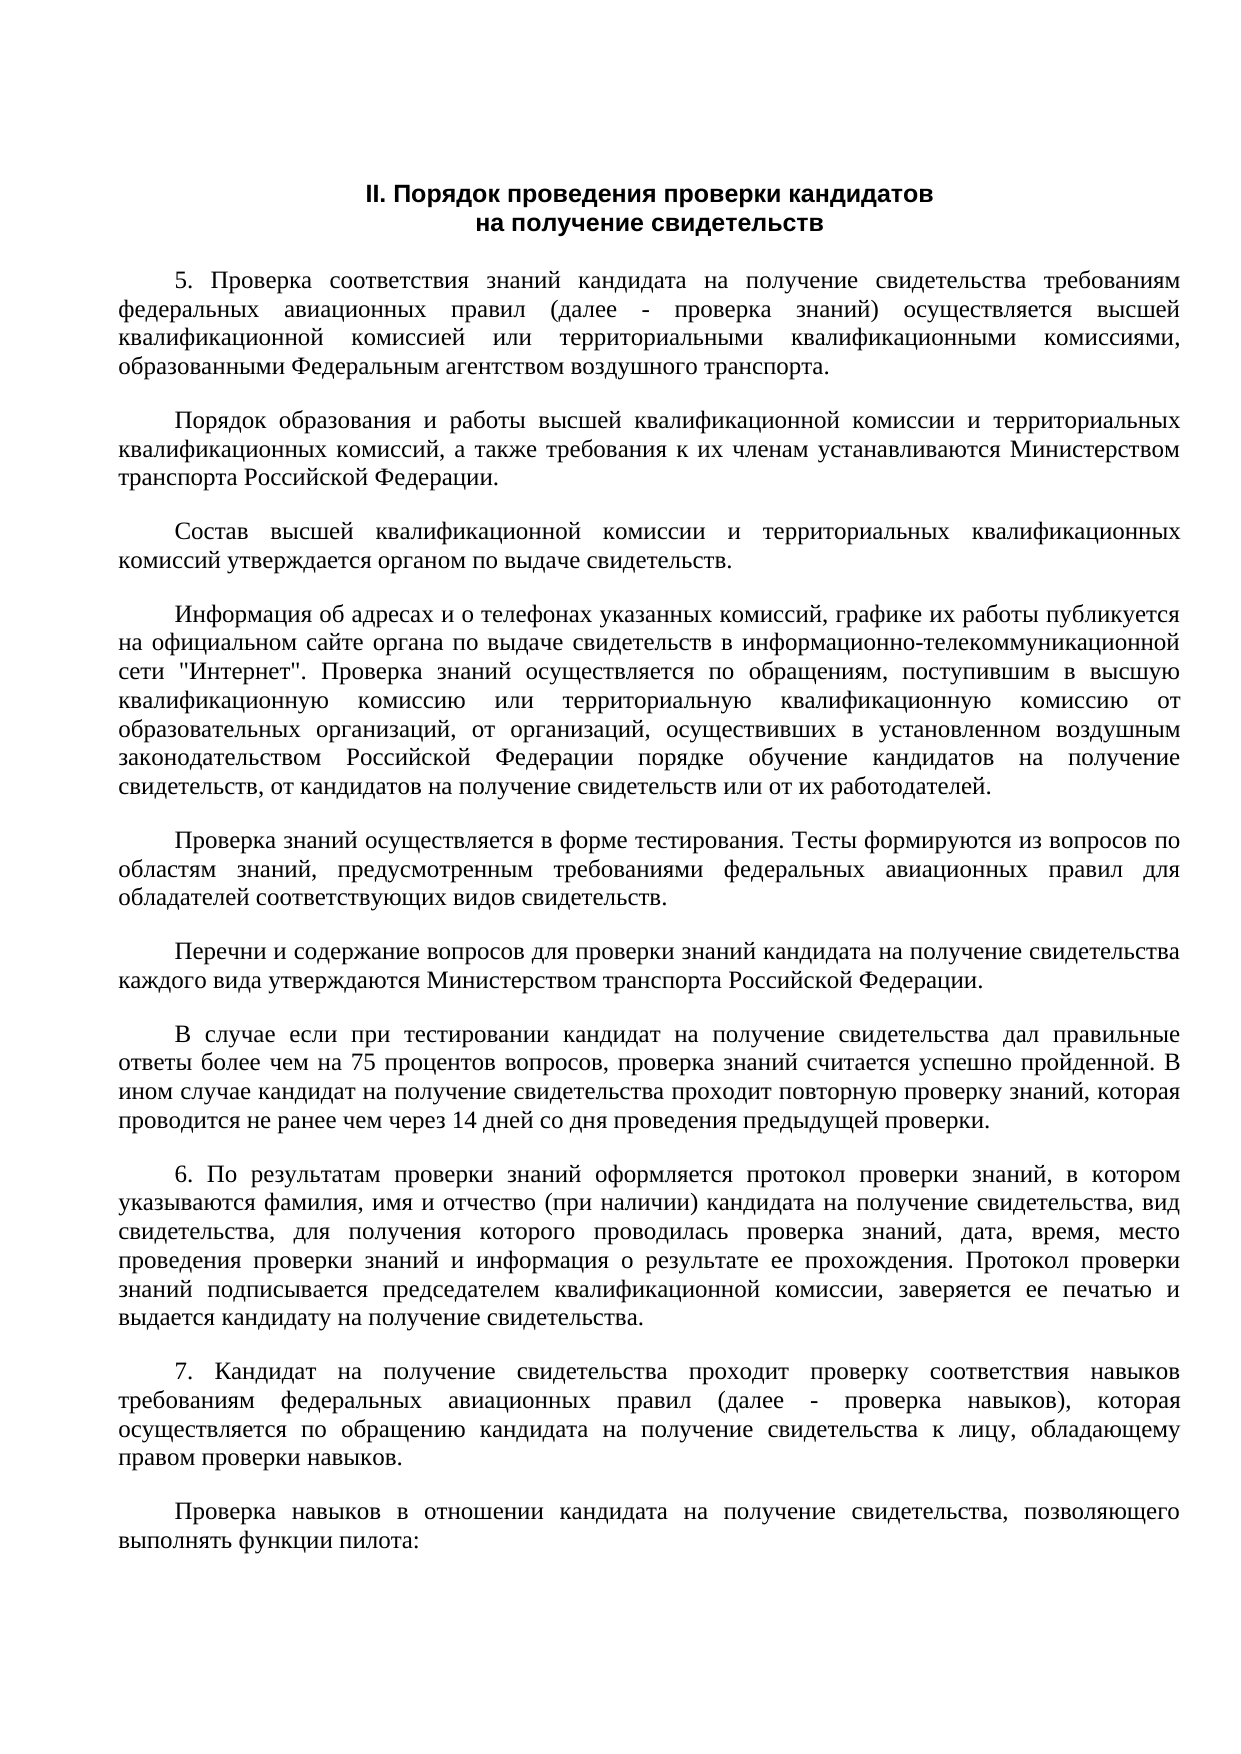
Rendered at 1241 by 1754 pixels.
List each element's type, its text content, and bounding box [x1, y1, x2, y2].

text Информация об адресах и о телефонах указанных комиссий, графике их работы публикуется на официальном сайте органа по выдаче свидетельств в информационно-телекоммуникационной сети "Интернет". Проверка знаний осуществляется по обращениям, поступившим в высшую квалификационную комиссию или территориальную квалификационную комиссию от образовательных организаций, от организаций, осуществивших в установленном воздушным законодательством Российской Федерации порядке обучение кандидатов на получение свидетельств, от кандидатов на получение свидетельств или от их работодателей. [118, 599, 1181, 800]
text Перечни и содержание вопросов для проверки знаний кандидата на получение свидетельства каждого вида утверждаются Министерством транспорта Российской Федерации. [118, 936, 1181, 994]
text Проверка навыков в отношении кандидата на получение свидетельства, позволяющего выполнять функции пилота: [118, 1496, 1181, 1554]
text Состав высшей квалификационной комиссии и территориальных квалификационных комиссий утверждается органом по выдаче свидетельств. [118, 516, 1181, 574]
text Проверка знаний осуществляется в форме тестирования. Тесты формируются из вопросов по областям знаний, предусмотренным требованиями федеральных авиационных правил для обладателей соответствующих видов свидетельств. [118, 825, 1181, 911]
title на получение свидетельств [118, 207, 1181, 236]
text 5. Проверка соответствия знаний кандидата на получение свидетельства требованиям федеральных авиационных правил (далее - проверка знаний) осуществляется высшей квалификационной комиссией или территориальными квалификационными комиссиями, образованными Федеральным агентством воздушного транспорта. [118, 265, 1181, 380]
text 6. По результатам проверки знаний оформляется протокол проверки знаний, в котором указываются фамилия, имя и отчество (при наличии) кандидата на получение свидетельства, вид свидетельства, для получения которого проводилась проверка знаний, дата, время, место проведения проверки знаний и информация о результате ее прохождения. Протокол проверки знаний подписывается председателем квалификационной комиссии, заверяется ее печатью и выдается кандидату на получение свидетельства. [118, 1159, 1181, 1331]
title II. Порядок проведения проверки кандидатов [118, 179, 1181, 207]
text 7. Кандидат на получение свидетельства проходит проверку соответствия навыков требованиям федеральных авиационных правил (далее - проверка навыков), которая осуществляется по обращению кандидата на получение свидетельства к лицу, обладающему правом проверки навыков. [118, 1356, 1181, 1471]
text В случае если при тестировании кандидат на получение свидетельства дал правильные ответы более чем на 75 процентов вопросов, проверка знаний считается успешно пройденной. В ином случае кандидат на получение свидетельства проходит повторную проверку знаний, которая проводится не ранее чем через 14 дней со дня проведения предыдущей проверки. [118, 1019, 1181, 1134]
text Порядок образования и работы высшей квалификационной комиссии и территориальных квалификационных комиссий, а также требования к их членам устанавливаются Министерством транспорта Российской Федерации. [118, 405, 1181, 491]
